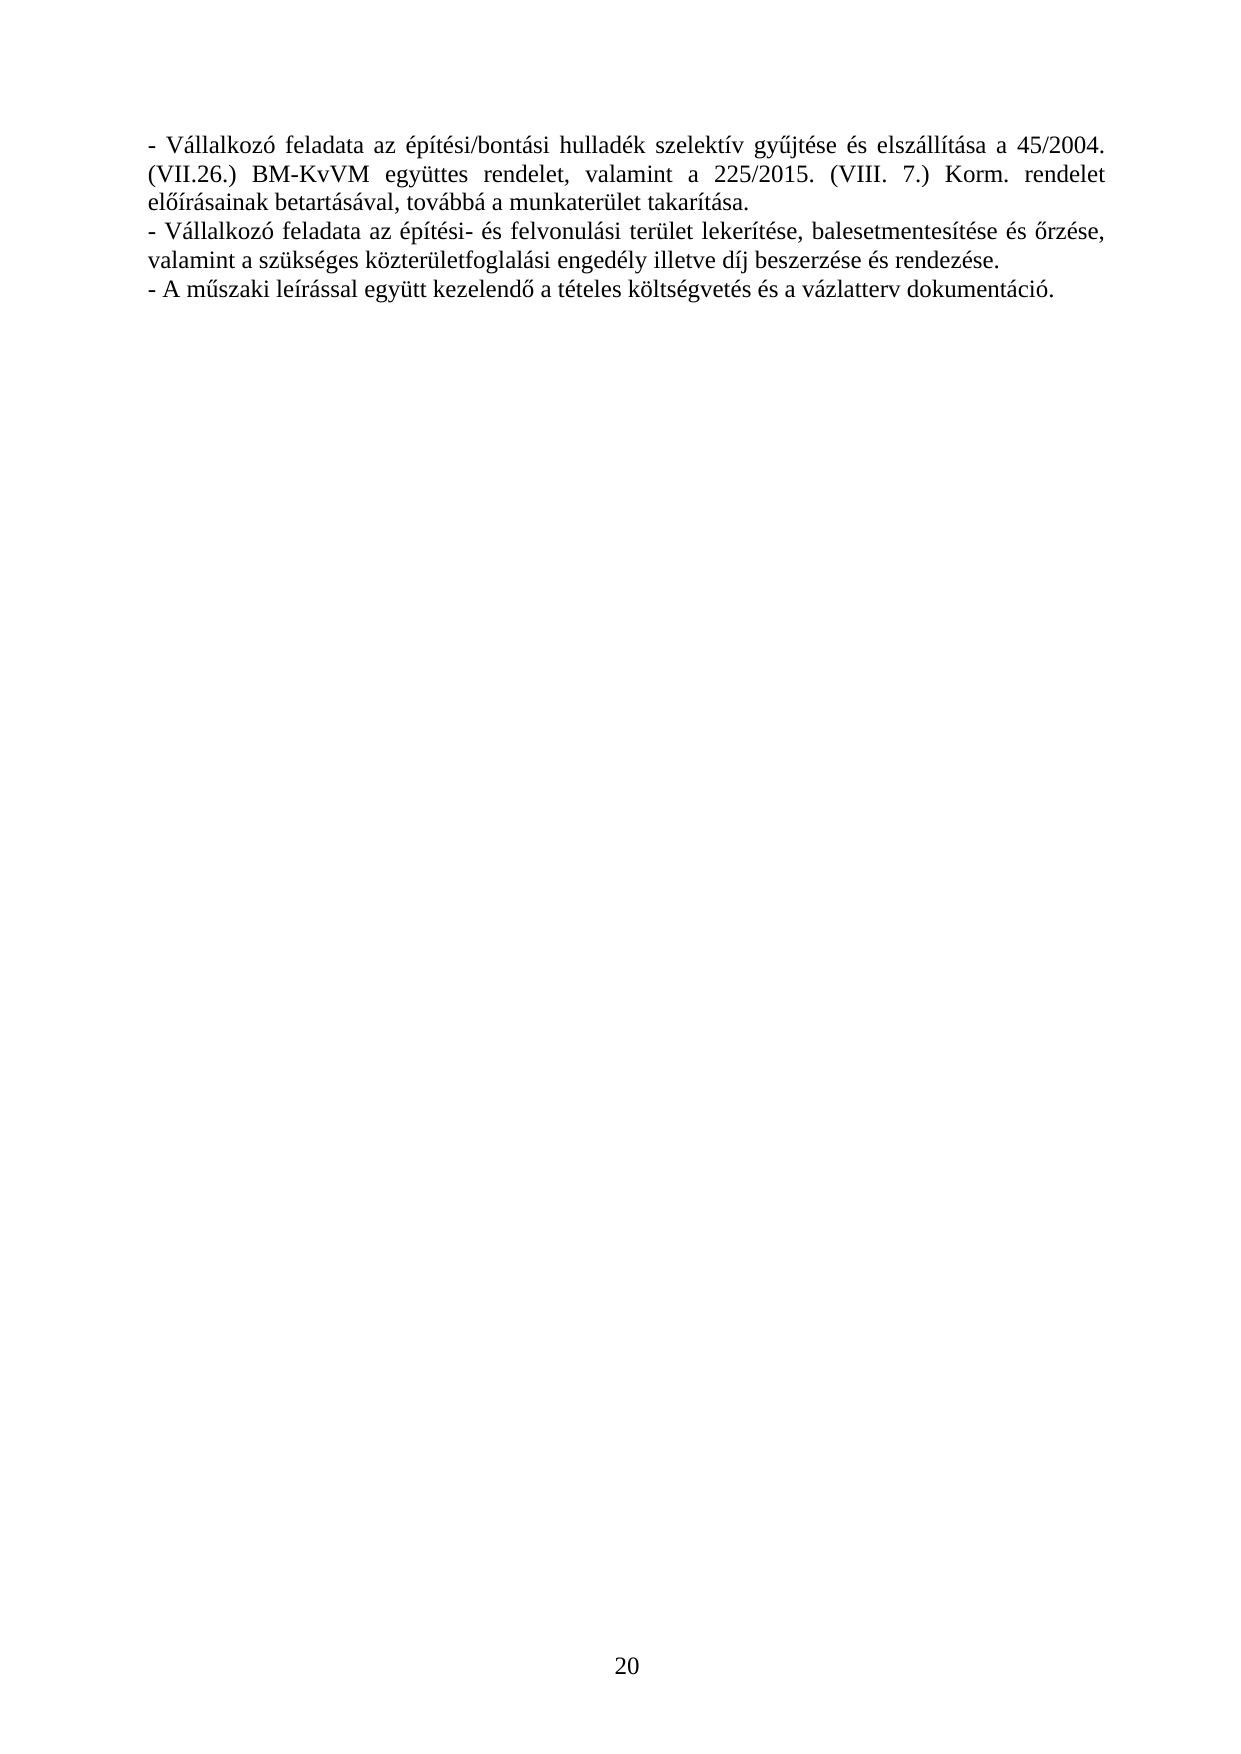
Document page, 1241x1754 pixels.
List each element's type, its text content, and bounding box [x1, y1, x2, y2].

list - Vállalkozó feladata az építési- és felvonulási terület lekerítése, balesetmentesítése és őrzése, valamint a szükséges közterületfoglalási engedély illetve díj beszerzése és rendezése. [148, 216, 1106, 274]
list - Vállalkozó feladata az építési/bontási hulladék szelektív gyűjtése és elszállítása a 45/2004.(VII.26.) BM-KvVM együttes rendelet, valamint a 225/2015. (VIII. 7.) Korm. rendelet előírásainak betartásával, továbbá a munkaterület takarítása. [148, 130, 1106, 216]
list - A műszaki leírással együtt kezelendő a tételes költségvetés és a vázlatterv dokumentáció. [148, 274, 1106, 302]
